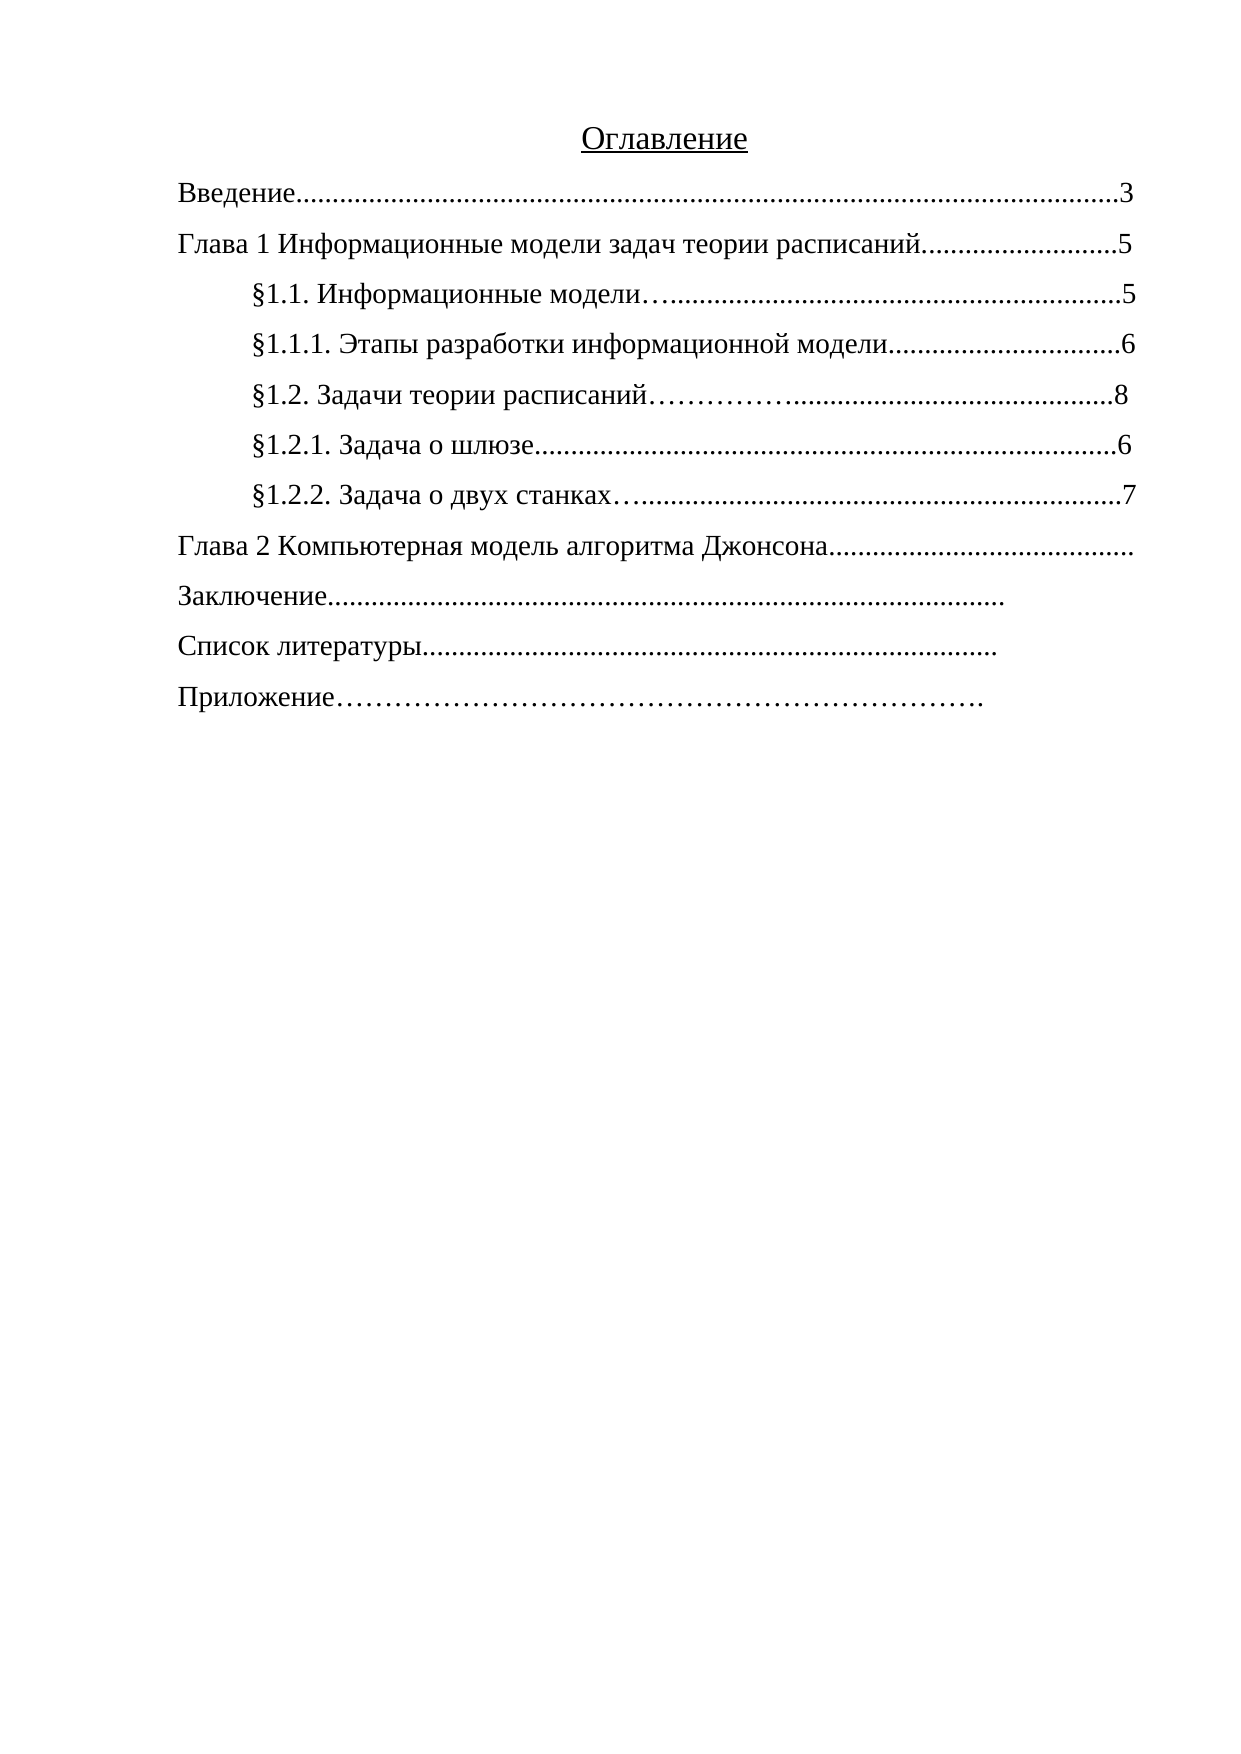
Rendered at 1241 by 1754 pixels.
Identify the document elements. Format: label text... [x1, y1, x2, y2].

text §1.2.1. Задача о шлюзе................................................................................6 [177, 427, 1152, 461]
text Заключение............................................................................................. [177, 578, 1152, 612]
text Список литературы............................................................................... [177, 628, 1152, 662]
text §1.2. Задачи теории расписаний……………............................................8 [177, 377, 1152, 410]
text Глава 2 Компьютерная модель алгоритма Джонсона.......................................... [828, 528, 1152, 561]
text Введение.................................................................................................................3 [177, 176, 1152, 209]
text §1.2.2. Задача о двух станках…..................................................................7 [177, 477, 1152, 511]
text Приложение…………………………………………………………. [177, 679, 1152, 712]
text Глава 1 Информационные модели задач теории расписаний...........................5 [928, 226, 1152, 259]
text §1.1. Информационные модели…..............................................................5 [177, 276, 1152, 310]
text Оглавление [177, 118, 1152, 156]
text §1.1.1. Этапы разработки информационной модели................................6 [177, 327, 1152, 360]
